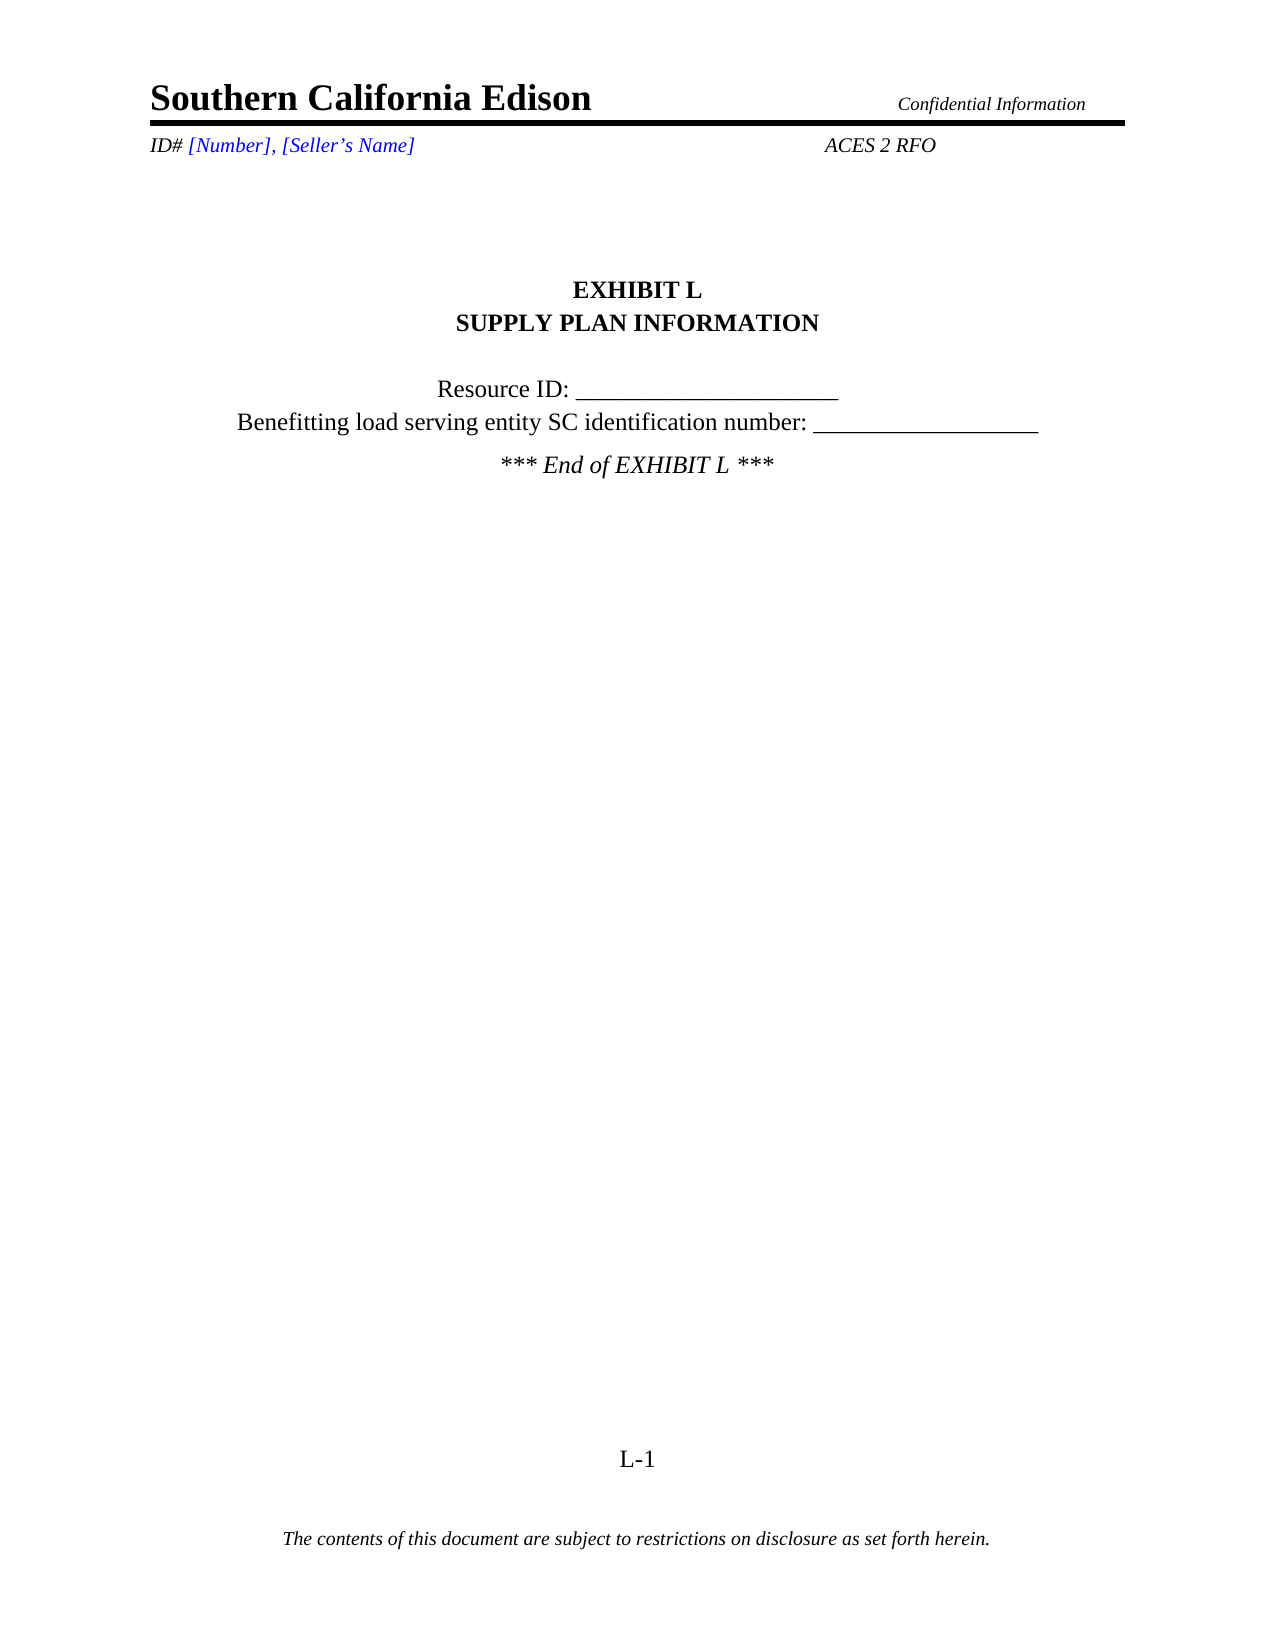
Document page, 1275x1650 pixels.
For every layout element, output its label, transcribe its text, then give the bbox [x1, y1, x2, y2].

text Resource ID: _____________________ [150, 374, 1125, 403]
text EXHIBIT L [150, 275, 1125, 304]
text Benefitting load serving entity SC identification number: __________________ [150, 407, 1125, 436]
text *** End of EXHIBIT L *** [150, 451, 1125, 479]
text SUPPLY PLAN INFORMATION [150, 308, 1125, 337]
